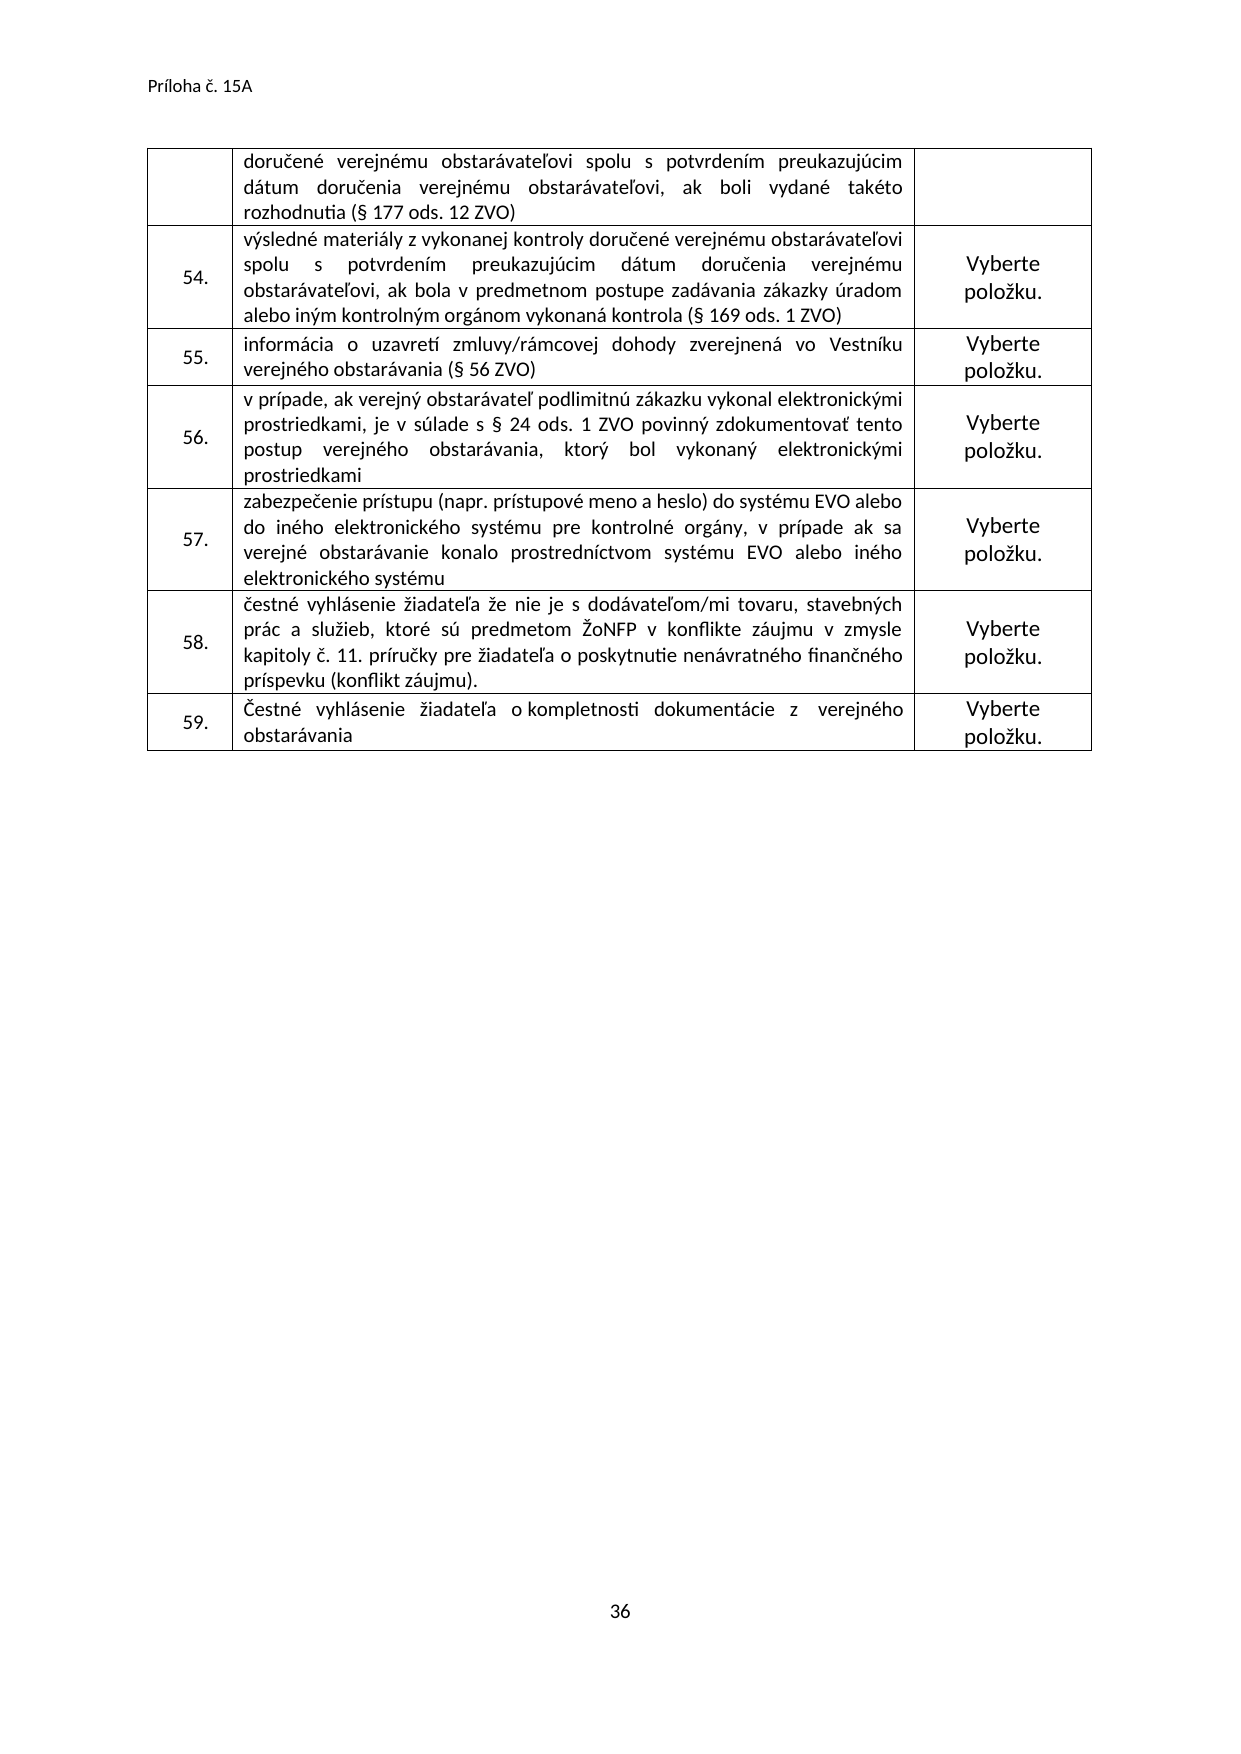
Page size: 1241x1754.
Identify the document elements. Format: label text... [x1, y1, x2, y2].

table_cell [148, 226, 232, 328]
table_cell [148, 694, 232, 750]
table_cell [148, 149, 232, 225]
table_cell informácia o uzavretí zmluvy/rámcovej dohody zverejnená vo Vestníku verejného obstarávania (§ 56 ZVO) [233, 329, 914, 385]
table_cell [148, 489, 232, 590]
table_cell [148, 386, 232, 487]
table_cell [233, 149, 914, 225]
table_cell [148, 591, 232, 693]
table_cell výsledné materiály z vykonanej kontroly doručené verejnému obstarávateľovi spolu s potvrdením preukazujúcim dátum doručenia verejnému obstarávateľovi, ak bola v predmetnom postupe zadávania zákazky úradom alebo iným kontrolným orgánom vykonaná kontrola (§ 169 ods. 1 ZVO) [233, 226, 914, 328]
table_cell v prípade, ak verejný obstarávateľ podlimitnú zákazku vykonal elektronickými prostriedkami, je v súlade s § 24 ods. 1 ZVO povinný zdokumentovať tento postup verejného obstarávania, ktorý bol vykonaný elektronickými prostriedkami [233, 386, 914, 487]
table_cell čestné vyhlásenie žiadateľa že nie je s dodávateľom/mi tovaru, stavebných prác a služieb, ktoré sú predmetom ŽoNFP v konflikte záujmu v zmysle kapitoly č. 11. príručky pre žiadateľa o poskytnutie nenávratného finančného príspevku (konflikt záujmu). [233, 591, 914, 693]
table_cell Čestné vyhlásenie žiadateľa o kompletnosti dokumentácie z verejného obstarávania [233, 694, 914, 750]
table_cell [148, 329, 232, 385]
table_cell zabezpečenie prístupu (napr. prístupové meno a heslo) do systému EVO alebo do iného elektronického systému pre kontrolné orgány, v prípade ak sa verejné obstarávanie konalo prostredníctvom systému EVO alebo iného elektronického systému [233, 489, 914, 590]
